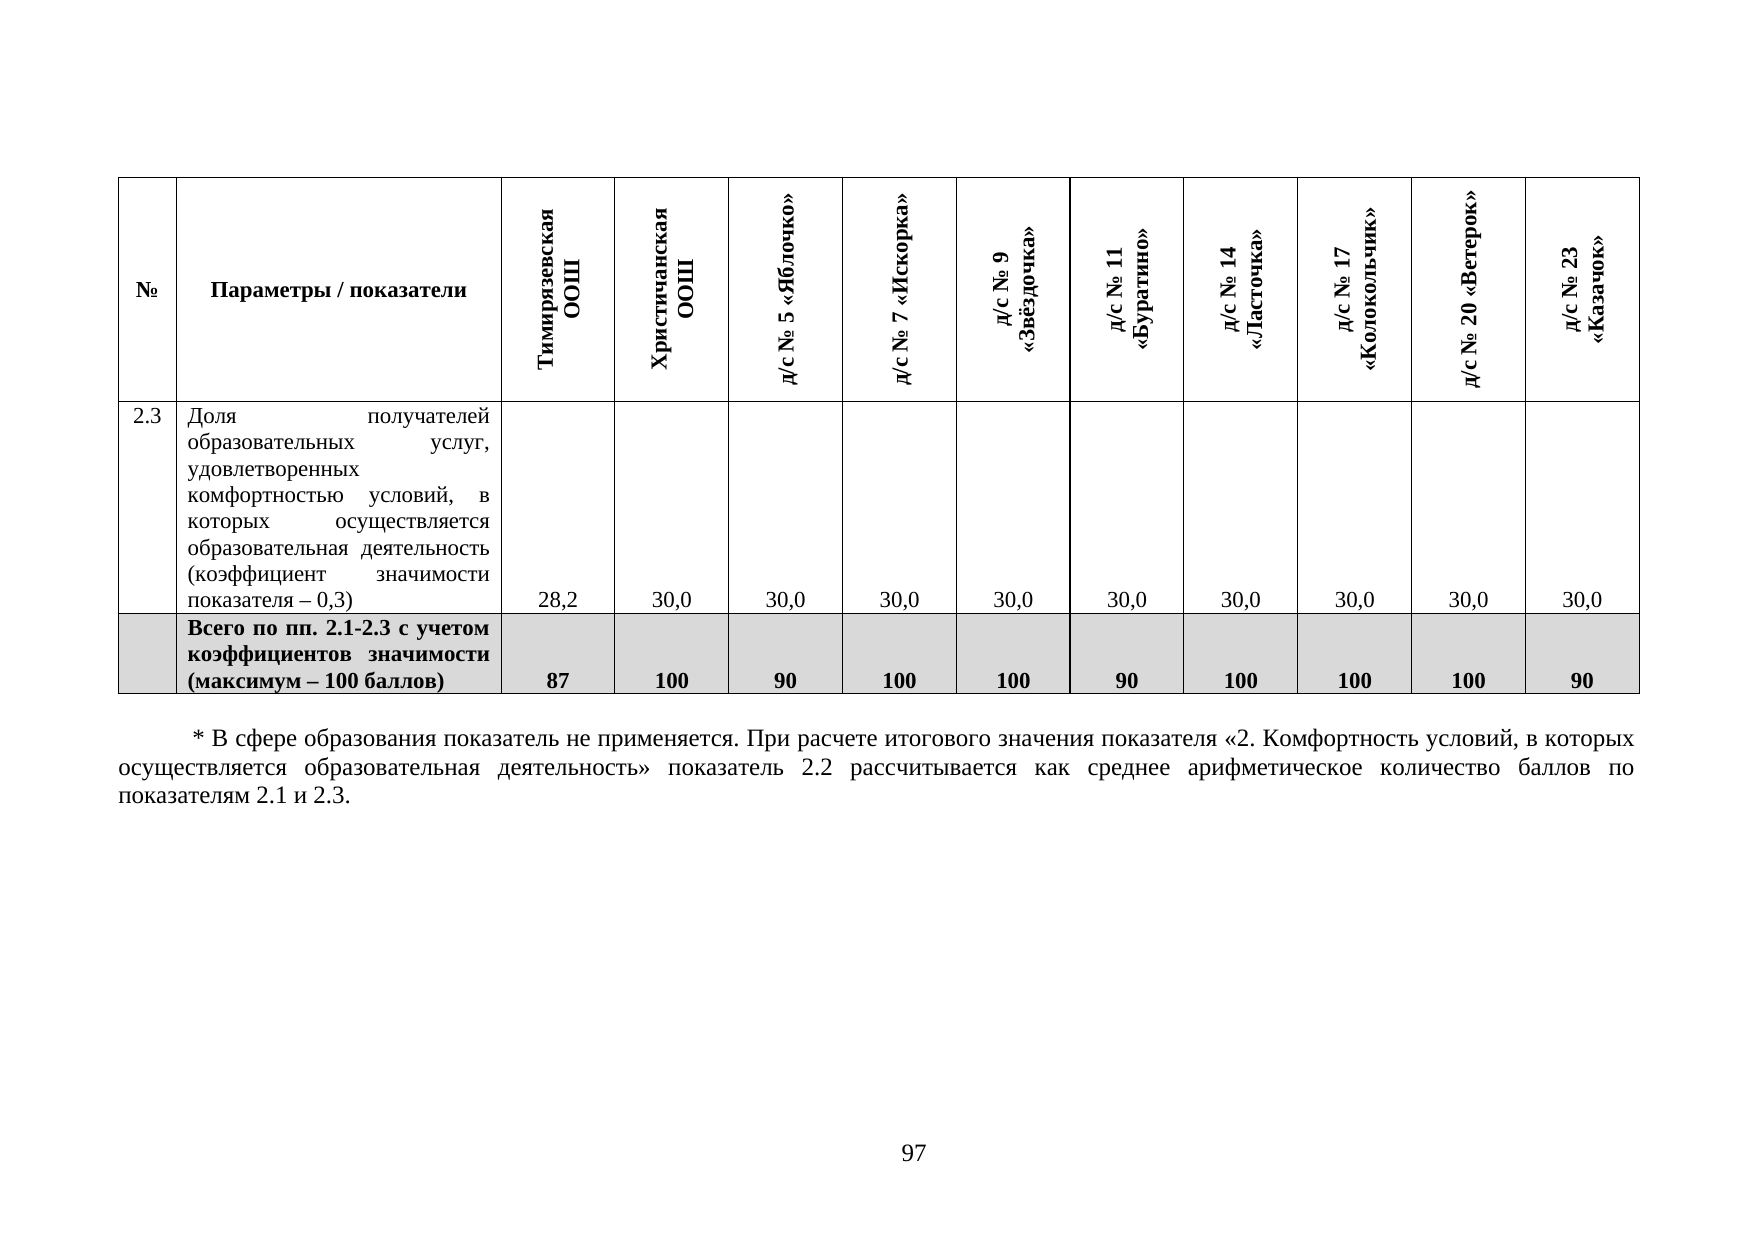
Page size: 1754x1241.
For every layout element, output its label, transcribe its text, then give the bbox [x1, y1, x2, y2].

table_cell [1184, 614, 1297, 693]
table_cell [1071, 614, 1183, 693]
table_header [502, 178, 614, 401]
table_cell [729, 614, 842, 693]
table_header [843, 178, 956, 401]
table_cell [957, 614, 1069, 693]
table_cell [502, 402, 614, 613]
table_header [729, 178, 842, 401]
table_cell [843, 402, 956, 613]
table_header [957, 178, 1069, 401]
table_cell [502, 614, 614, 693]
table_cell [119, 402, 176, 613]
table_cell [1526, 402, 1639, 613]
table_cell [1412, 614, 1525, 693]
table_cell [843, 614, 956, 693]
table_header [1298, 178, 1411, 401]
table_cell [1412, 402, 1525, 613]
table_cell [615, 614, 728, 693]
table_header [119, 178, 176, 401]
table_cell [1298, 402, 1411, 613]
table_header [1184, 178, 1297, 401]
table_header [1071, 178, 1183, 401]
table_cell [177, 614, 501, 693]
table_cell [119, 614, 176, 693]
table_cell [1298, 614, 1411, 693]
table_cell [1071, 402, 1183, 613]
text * В сфере образования показатель не применяется. При расчете итогового значения показателя «2. Комфортность условий, в которых осуществляется образовательная деятельность» показатель 2.2 рассчитывается как среднее арифметическое количество баллов по показателям 2.1 и 2.3. [118, 723, 1636, 809]
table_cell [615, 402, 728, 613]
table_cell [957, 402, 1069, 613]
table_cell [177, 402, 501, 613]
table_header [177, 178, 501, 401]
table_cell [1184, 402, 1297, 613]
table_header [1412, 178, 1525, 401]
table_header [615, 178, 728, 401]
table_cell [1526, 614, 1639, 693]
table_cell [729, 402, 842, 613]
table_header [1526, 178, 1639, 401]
